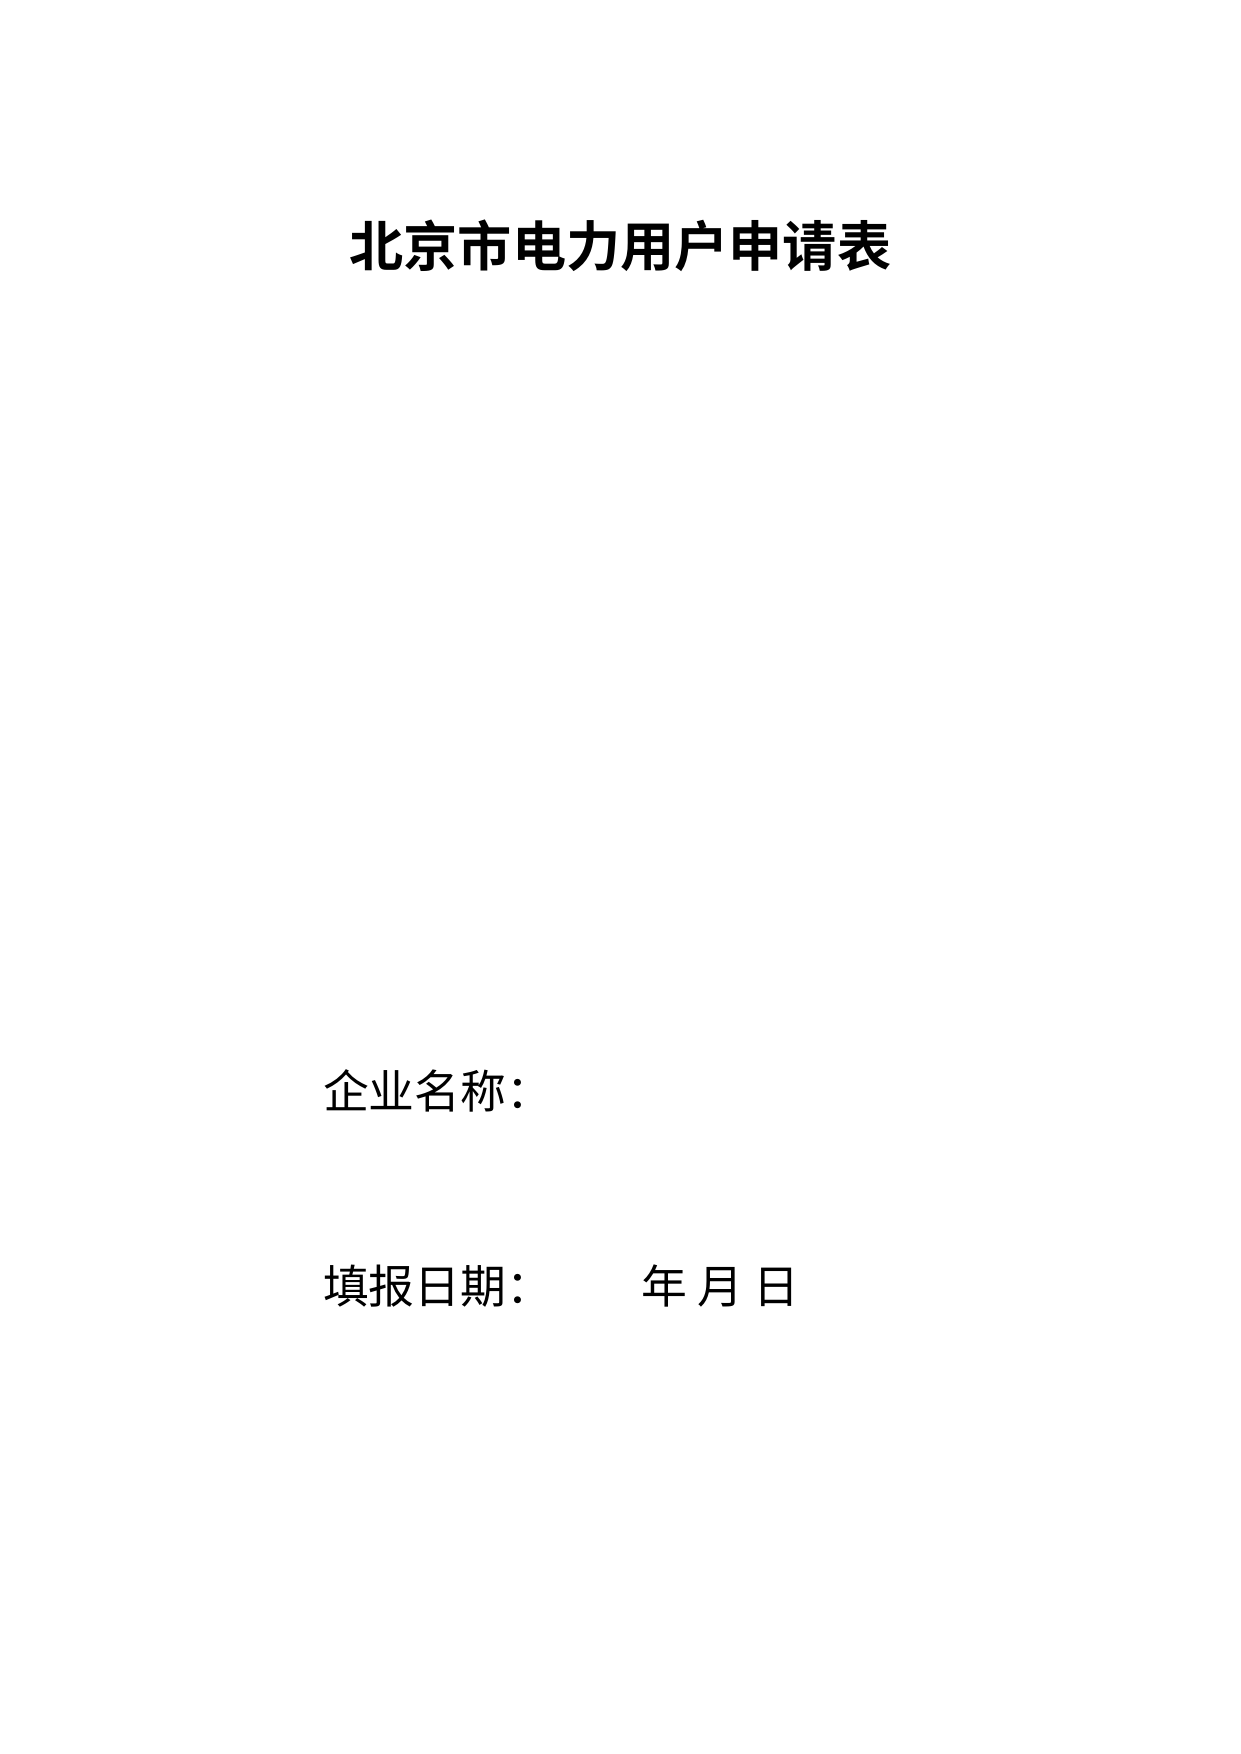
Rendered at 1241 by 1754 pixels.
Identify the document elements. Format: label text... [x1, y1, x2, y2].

text 企业名称： [323, 1039, 1053, 1137]
text 填报日期： 年 月 日 [323, 1234, 1053, 1332]
text 北京市电力用户申请表 [187, 194, 1053, 292]
